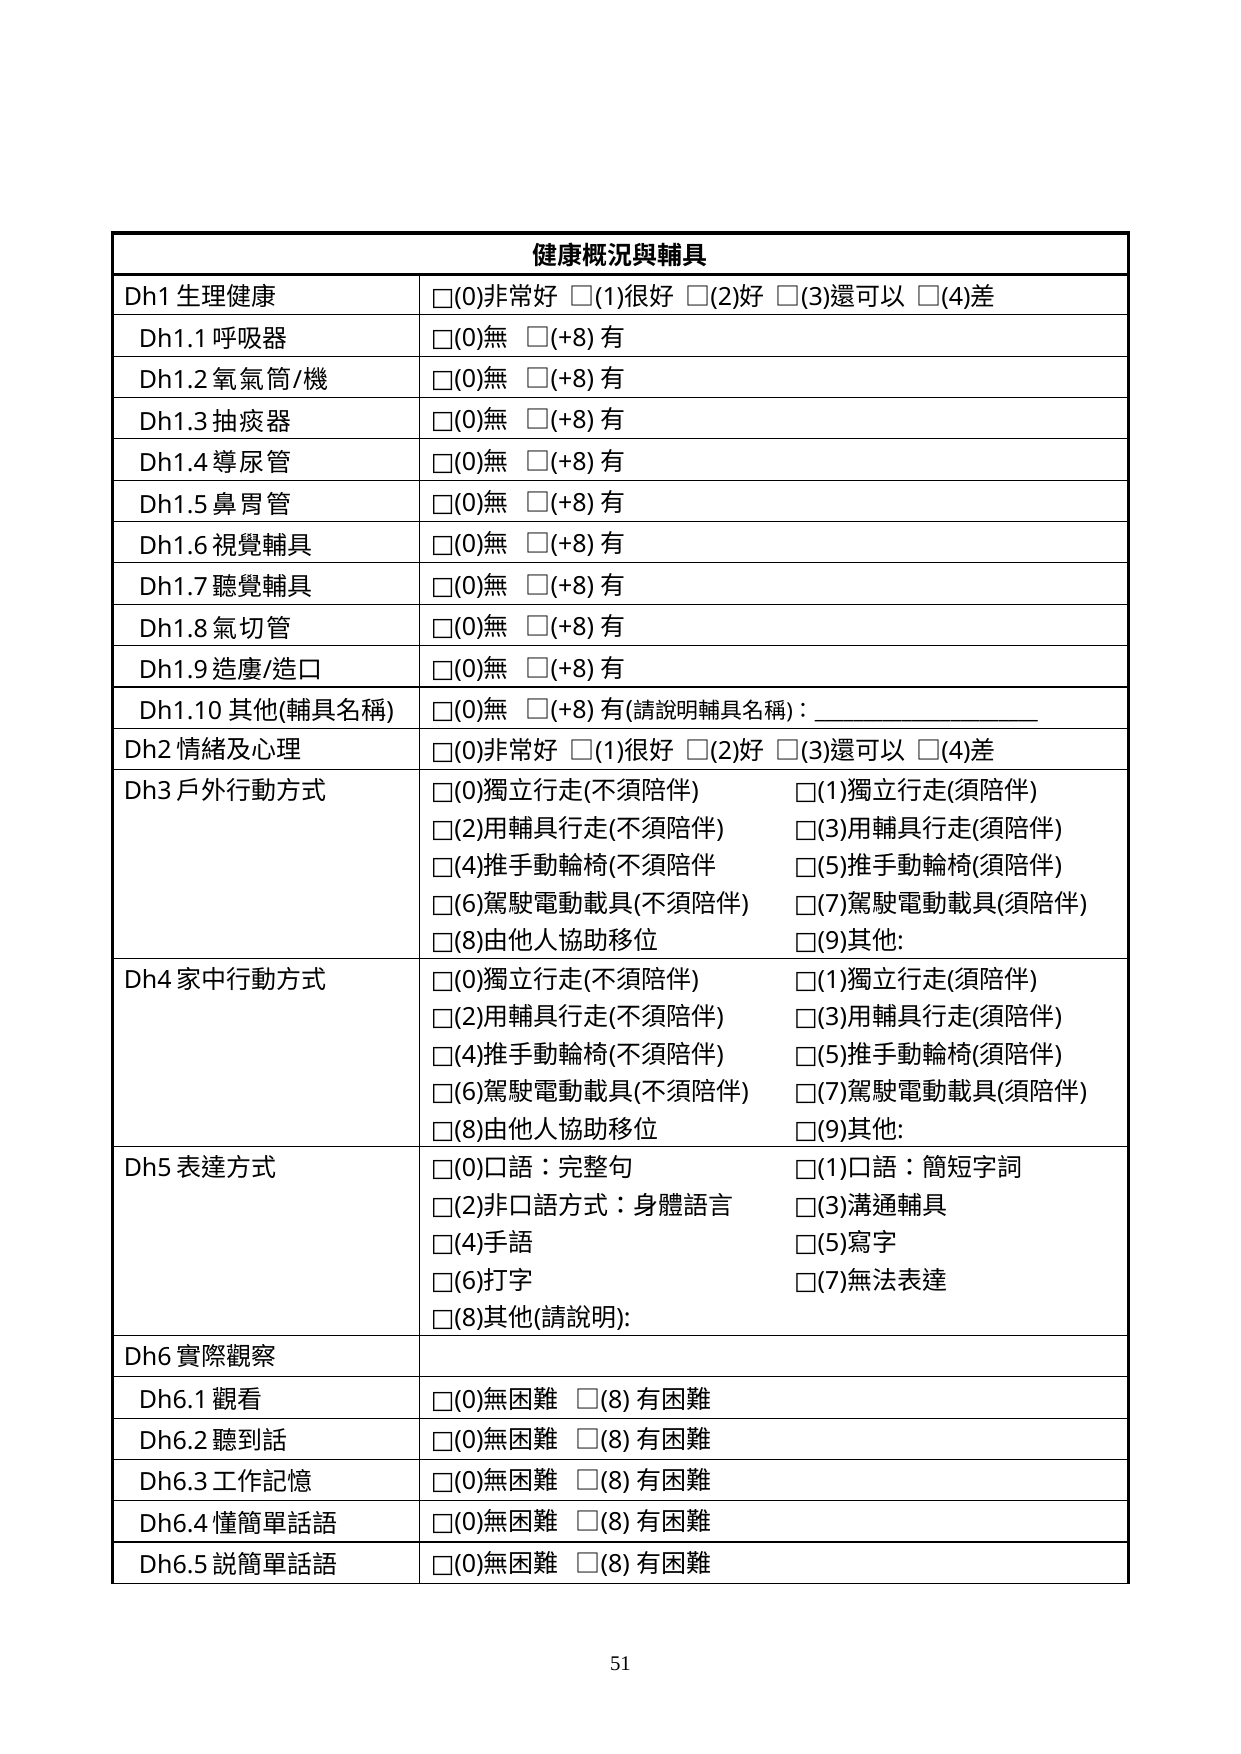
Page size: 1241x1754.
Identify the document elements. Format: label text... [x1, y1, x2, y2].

table_cell Dh6.1觀看 [114, 1377, 419, 1417]
table_cell Dh4家中行動方式 [114, 959, 419, 1146]
table_cell □(0)無 □(+8) 有 [420, 439, 1127, 479]
table_cell Dh6.5説簡單話語 [114, 1543, 419, 1583]
table_cell □(0)無 □(+8) 有 [420, 481, 1127, 521]
table_cell □(0)獨立行走(不須陪伴) □(2)用輔具行走(不須陪伴) □(4)推手動輪椅(不須陪伴 □(6)駕駛電動載具(不須陪伴) □(8)由他人協助移位 [420, 770, 783, 958]
table_cell Dh1.2氧氣筒/機 [114, 357, 419, 397]
table_cell Dh1.1呼吸器 [114, 315, 419, 356]
table_cell □(0)無 □(+8) 有 [420, 605, 1127, 645]
table_cell Dh6.3工作記憶 [114, 1460, 419, 1500]
table_cell □(1)口語：簡短字詞 □(3)溝通輔具 □(5)寫字 □(7)無法表達 [783, 1147, 1127, 1335]
table_cell □(0)非常好 □(1)很好 □(2)好 □(3)還可以 □(4)差 [420, 276, 1127, 314]
table_cell Dh1.10 其他(輔具名稱) [114, 688, 419, 728]
table_cell Dh3戶外行動方式 [114, 770, 419, 958]
table_cell □(0)無困難 □(8) 有困難 [420, 1543, 1127, 1583]
table_cell □(1)獨立行走(須陪伴) □(3)用輔具行走(須陪伴) □(5)推手動輪椅(須陪伴) □(7)駕駛電動載具(須陪伴) □(9)其他: [783, 770, 1127, 958]
table_cell □(0)無 □(+8) 有 [420, 646, 1127, 686]
table_cell □(0)無 □(+8) 有 [420, 563, 1127, 604]
table_cell □(0)無困難 □(8) 有困難 [420, 1460, 1127, 1500]
table_cell □(0)無 □(+8) 有 [420, 315, 1127, 356]
table_cell □(0)無困難 □(8) 有困難 [420, 1377, 1127, 1417]
table_cell Dh5表達方式 [114, 1147, 419, 1335]
table_cell Dh6.2聽到話 [114, 1419, 419, 1459]
table_cell Dh1生理健康 [114, 276, 419, 314]
table_cell Dh1.3抽痰器 [114, 398, 419, 438]
table_cell Dh1.9造廔/造口 [114, 646, 419, 686]
table_cell □(0)非常好 □(1)很好 □(2)好 □(3)還可以 □(4)差 [420, 729, 1127, 769]
table_cell □(0)無 □(+8) 有 [420, 357, 1127, 397]
table_cell □(0)口語：完整句 □(2)非口語方式：身體語言 □(4)手語 □(6)打字 □(8)其他(請說明): [420, 1147, 783, 1335]
table_cell □(0)無困難 □(8) 有困難 [420, 1419, 1127, 1459]
table_cell Dh1.7聽覺輔具 [114, 563, 419, 604]
table_cell Dh1.4導尿管 [114, 439, 419, 479]
table_cell [420, 1336, 1127, 1376]
table_cell □(0)無困難 □(8) 有困難 [420, 1501, 1127, 1541]
table_cell □(0)無 □(+8) 有 [420, 522, 1127, 562]
table_cell Dh2情緒及心理 [114, 729, 419, 769]
table_cell Dh1.5鼻胃管 [114, 481, 419, 521]
table_cell Dh6實際觀察 [114, 1336, 419, 1376]
table_header 健康概況與輔具 [114, 235, 1127, 273]
table_cell □(0)無 □(+8) 有(請說明輔具名稱)：_______________________ [420, 688, 1127, 728]
table_cell Dh1.6視覺輔具 [114, 522, 419, 562]
table_cell Dh1.8氣切管 [114, 605, 419, 645]
table_cell □(1)獨立行走(須陪伴) □(3)用輔具行走(須陪伴) □(5)推手動輪椅(須陪伴) □(7)駕駛電動載具(須陪伴) □(9)其他: [783, 959, 1127, 1146]
table_cell □(0)獨立行走(不須陪伴) □(2)用輔具行走(不須陪伴) □(4)推手動輪椅(不須陪伴) □(6)駕駛電動載具(不須陪伴) □(8)由他人協助移位 [420, 959, 783, 1146]
table_cell □(0)無 □(+8) 有 [420, 398, 1127, 438]
table_cell Dh6.4懂簡單話語 [114, 1501, 419, 1541]
